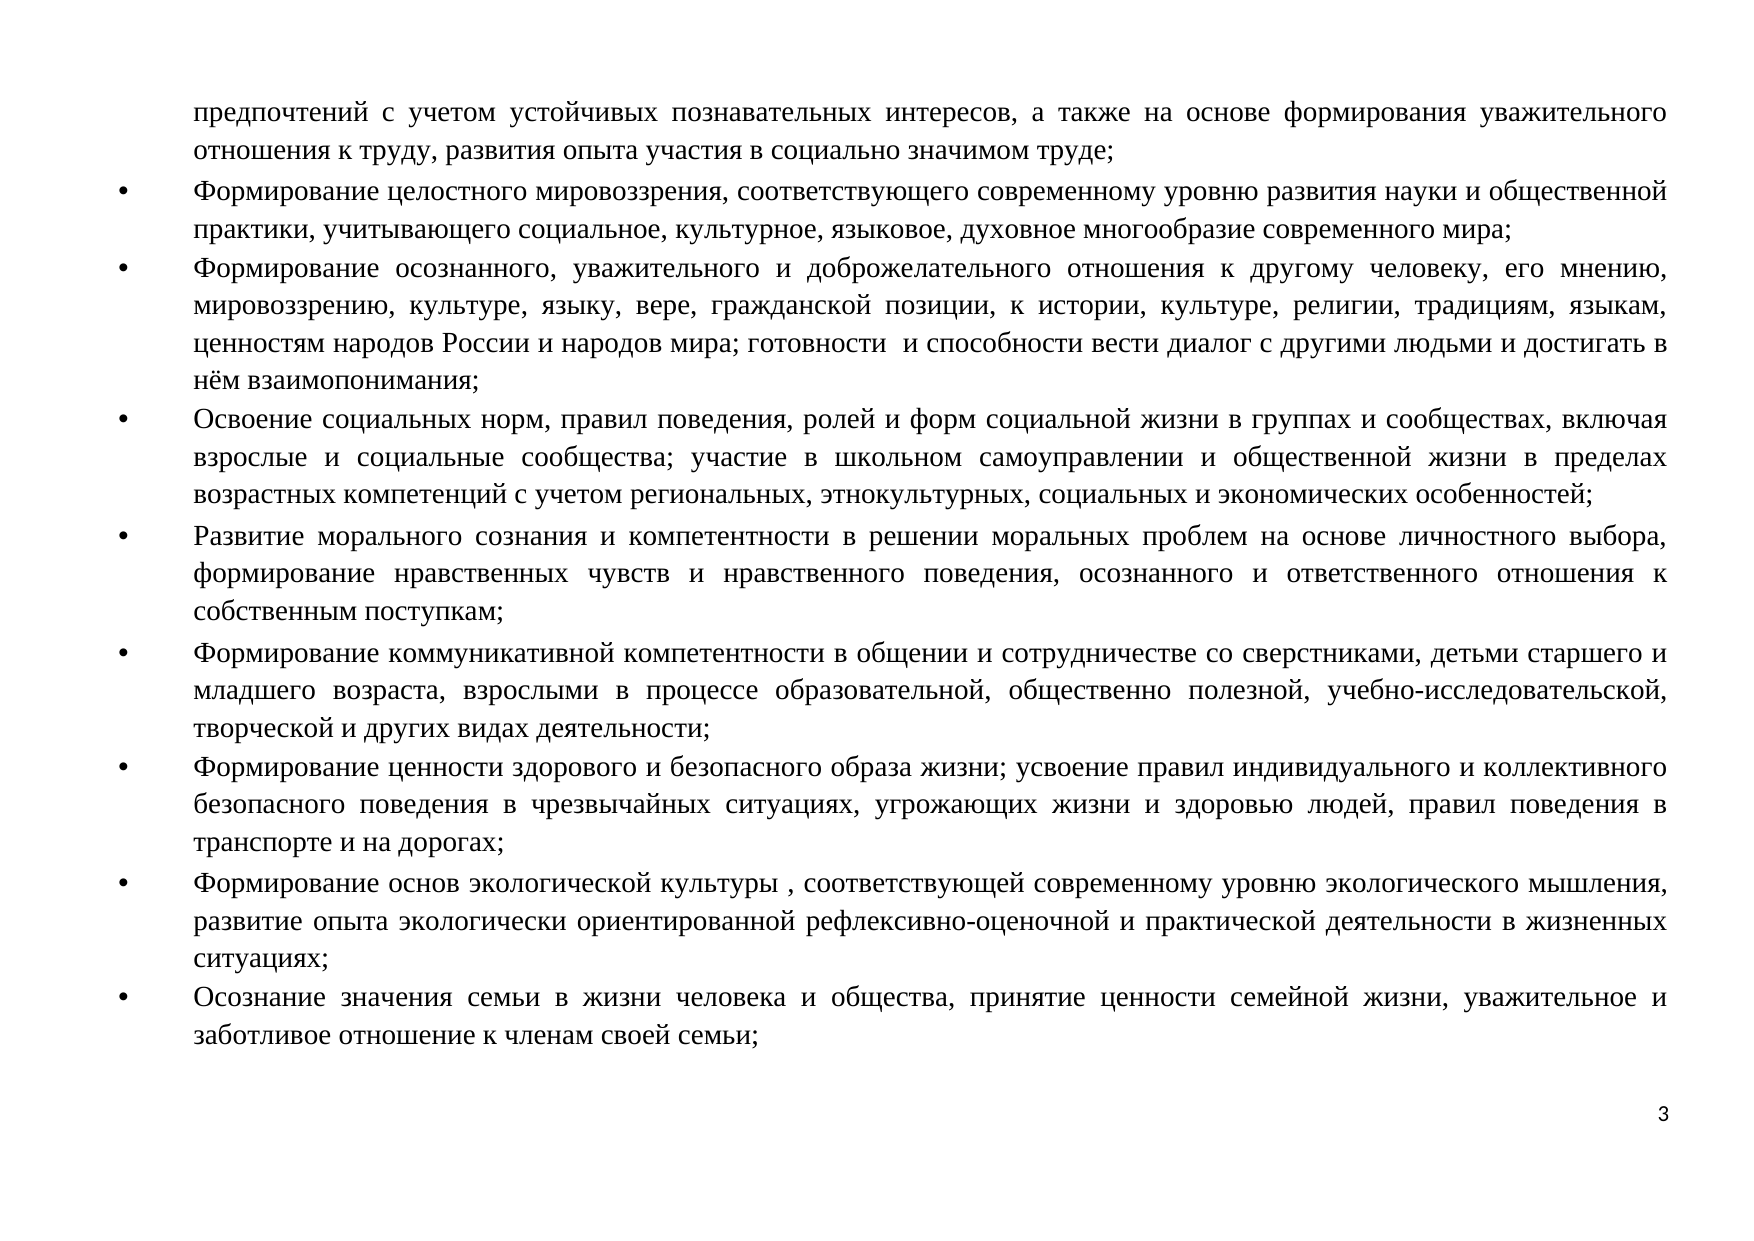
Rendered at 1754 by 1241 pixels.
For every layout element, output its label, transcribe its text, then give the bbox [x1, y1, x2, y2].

list Формирование ценности здорового и безопасного образа жизни; усвоение правил индивидуального и коллективного безопасного поведения в чрезвычайных ситуациях, угрожающих жизни и здоровью людей, правил поведения в транспорте и на дорогах; [118, 749, 1669, 857]
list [118, 94, 1669, 166]
list Осознание значения семьи в жизни человека и общества, принятие ценности семейной жизни, уважительное и заботливое отношение к членам своей семьи; [118, 979, 1669, 1050]
list Формирование основ экологической культуры , соответствующей современному уровню экологического мышления, развитие опыта экологически ориентированной рефлексивно-оценочной и практической деятельности в жизненных ситуациях; [118, 865, 1669, 974]
list Формирование целостного мировоззрения, соответствующего современному уровню развития науки и общественной практики, учитывающего социальное, культурное, языковое, духовное многообразие современного мира; [118, 173, 1669, 244]
list Формирование осознанного, уважительного и доброжелательного отношения к другому человеку, его мнению, мировоззрению, культуре, языку, вере, гражданской позиции, к истории, культуре, религии, традициям, языкам, ценностям народов России и народов мира; готовности и способности вести диалог с другими людьми и достигать в нём взаимопонимания; [118, 250, 1669, 396]
list Формирование коммуникативной компетентности в общении и сотрудничестве со сверстниками, детьми старшего и младшего возраста, взрослыми в процессе образовательной, общественно полезной, учебно-исследовательской, творческой и других видах деятельности; [118, 635, 1669, 743]
list Освоение социальных норм, правил поведения, ролей и форм социальной жизни в группах и сообществах, включая взрослые и социальные сообщества; участие в школьном самоуправлении и общественной жизни в пределах возрастных компетенций с учетом региональных, этнокультурных, социальных и экономических особенностей; [118, 401, 1669, 510]
list Развитие морального сознания и компетентности в решении моральных проблем на основе личностного выбора, формирование нравственных чувств и нравственного поведения, осознанного и ответственного отношения к собственным поступкам; [118, 518, 1669, 626]
